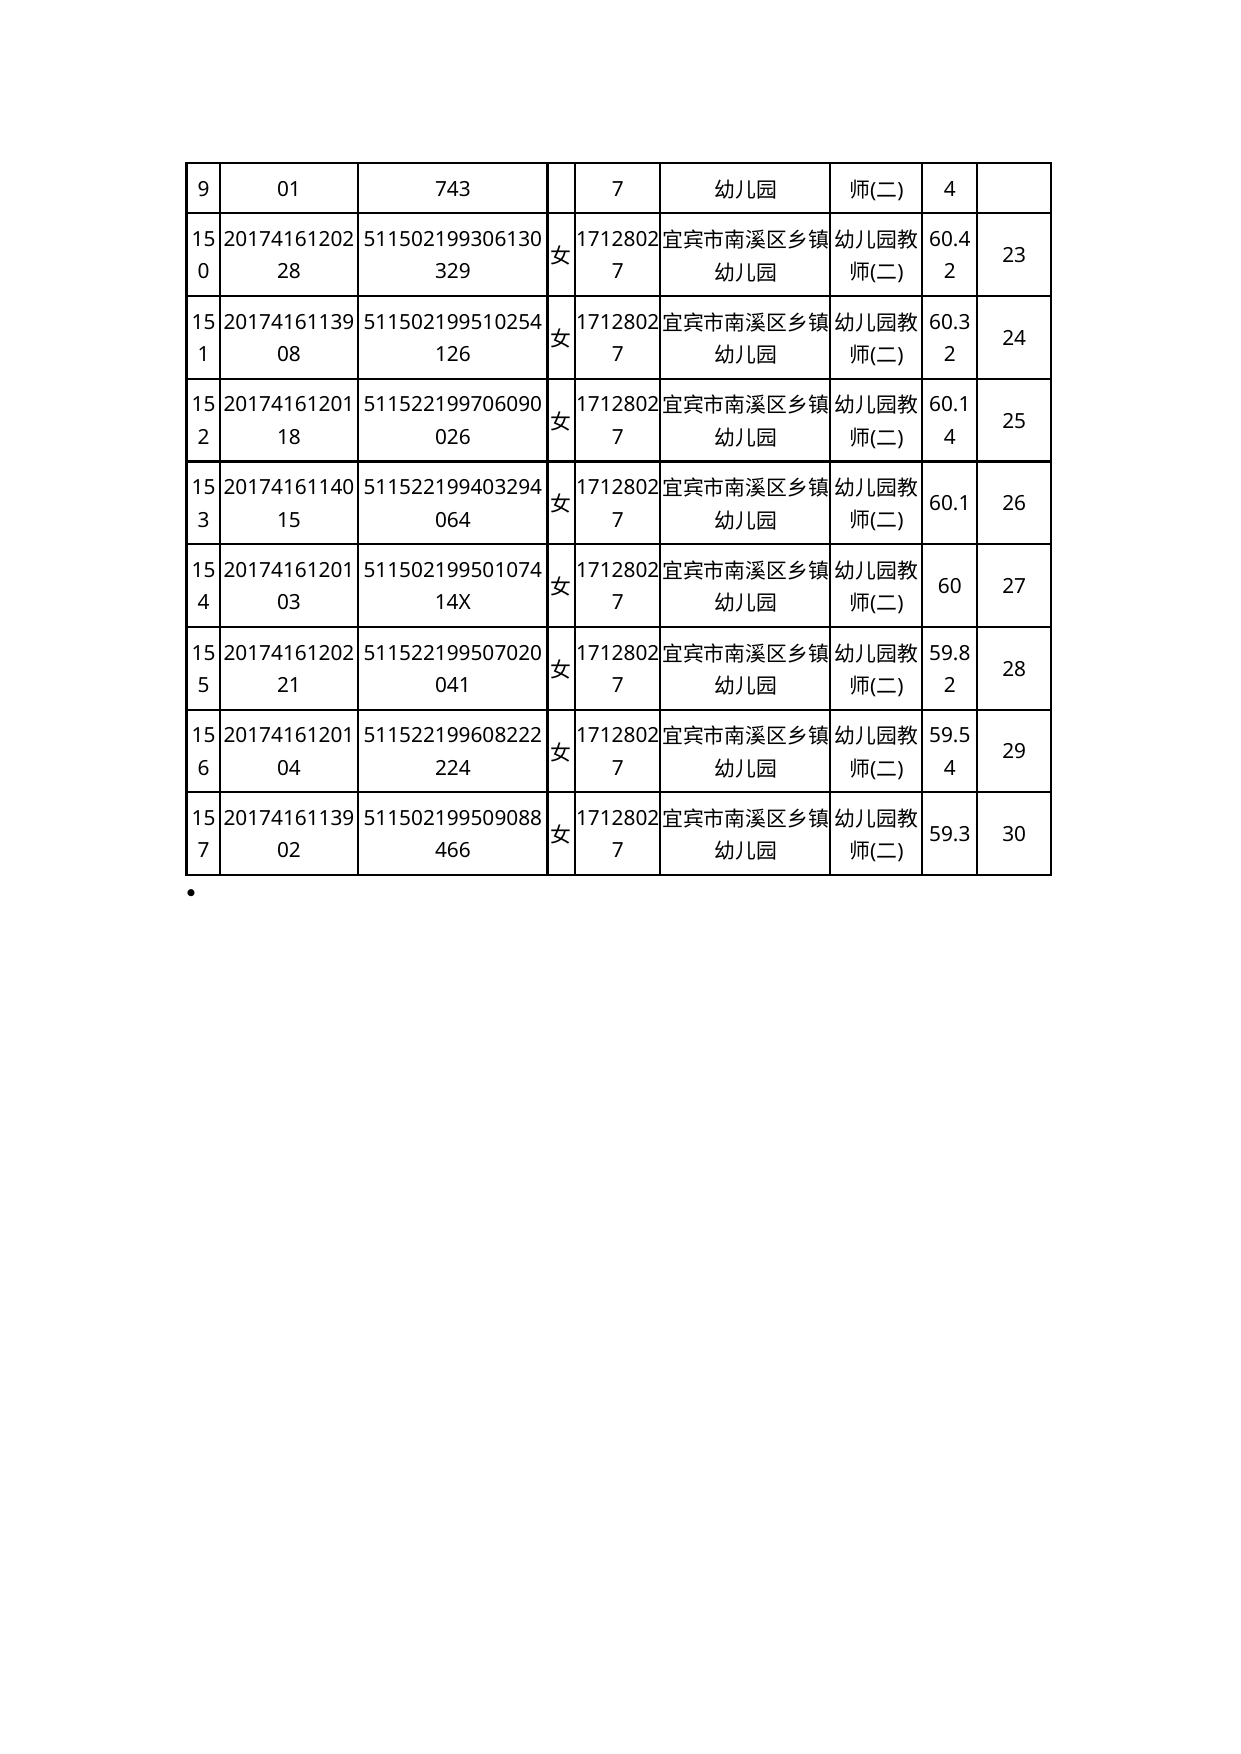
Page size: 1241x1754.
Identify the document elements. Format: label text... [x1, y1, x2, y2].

table_cell 女 [549, 380, 574, 460]
table_cell 60.14 [923, 380, 976, 460]
table_cell 幼儿园教师(二) [831, 793, 921, 874]
table_cell 60.1 [923, 463, 976, 543]
table_cell 59.82 [923, 628, 976, 708]
table_cell 157 [188, 793, 219, 874]
table_cell 59.3 [923, 793, 976, 874]
table_cell 女 [549, 164, 574, 212]
table_cell 151 [188, 297, 219, 378]
table_cell 511522199608222224 [359, 711, 546, 791]
table_cell 2017416120228 [221, 214, 357, 295]
table_cell 幼儿园教师(二) [831, 297, 921, 378]
table_cell 17128027 [576, 463, 659, 543]
table_cell 17128027 [576, 380, 659, 460]
table_cell 27 [978, 545, 1050, 626]
table_cell 22 [978, 164, 1050, 212]
table_cell 154 [188, 545, 219, 626]
table_cell 女 [549, 628, 574, 708]
table_cell 宜宾市南溪区乡镇幼儿园 [661, 297, 829, 378]
table_cell 60.44 [923, 164, 976, 212]
table_cell 511502199306130329 [359, 214, 546, 295]
table_cell 宜宾市南溪区乡镇幼儿园 [661, 711, 829, 791]
table_cell 51150219950107414X [359, 545, 546, 626]
table_cell 59.54 [923, 711, 976, 791]
table_cell 511522199403294064 [359, 463, 546, 543]
table_cell 23 [978, 214, 1050, 295]
table_cell 511522199505120743 [359, 164, 546, 212]
table_cell 幼儿园教师(二) [831, 545, 921, 626]
table_cell 宜宾市南溪区乡镇幼儿园 [661, 628, 829, 708]
table_cell 2017416113902 [221, 793, 357, 874]
table_cell 女 [549, 297, 574, 378]
table_cell 60 [923, 545, 976, 626]
table_cell 2017416120221 [221, 628, 357, 708]
table_cell 17128027 [576, 793, 659, 874]
table_cell 宜宾市南溪区乡镇幼儿园 [661, 793, 829, 874]
table_cell 2017416113908 [221, 297, 357, 378]
table_cell 156 [188, 711, 219, 791]
table_cell 幼儿园教师(二) [831, 214, 921, 295]
table_cell 26 [978, 463, 1050, 543]
table_cell 17128027 [576, 297, 659, 378]
table_cell 60.32 [923, 297, 976, 378]
table_cell 女 [549, 214, 574, 295]
table_cell 幼儿园教师(二) [831, 463, 921, 543]
table_cell 2017416120301 [221, 164, 357, 212]
table_cell 幼儿园教师(二) [831, 380, 921, 460]
table_cell 60.42 [923, 214, 976, 295]
table_cell 149 [188, 164, 219, 212]
table_cell 女 [549, 793, 574, 874]
table_cell 17128027 [576, 545, 659, 626]
table_cell 宜宾市南溪区乡镇幼儿园 [661, 463, 829, 543]
table_cell 511522199706090026 [359, 380, 546, 460]
table_cell 2017416120104 [221, 711, 357, 791]
table_cell 2017416120118 [221, 380, 357, 460]
table_cell 17128027 [576, 214, 659, 295]
table_cell 幼儿园教师(二) [831, 711, 921, 791]
table_cell 24 [978, 297, 1050, 378]
table_cell 155 [188, 628, 219, 708]
table_cell 宜宾市南溪区乡镇幼儿园 [661, 545, 829, 626]
table_cell 宜宾市南溪区乡镇幼儿园 [661, 164, 829, 212]
table_cell 幼儿园教师(二) [831, 628, 921, 708]
table_cell 25 [978, 380, 1050, 460]
table_cell 30 [978, 793, 1050, 874]
table_cell 511502199509088466 [359, 793, 546, 874]
table_cell 宜宾市南溪区乡镇幼儿园 [661, 380, 829, 460]
table_cell 153 [188, 463, 219, 543]
table_cell 2017416120103 [221, 545, 357, 626]
table_cell 150 [188, 214, 219, 295]
table_cell 女 [549, 463, 574, 543]
table_cell 17128027 [576, 164, 659, 212]
table_cell 女 [549, 545, 574, 626]
table_cell 511522199507020041 [359, 628, 546, 708]
table_cell 152 [188, 380, 219, 460]
table_cell 28 [978, 628, 1050, 708]
table_cell 幼儿园教师(二) [831, 164, 921, 212]
table_cell 宜宾市南溪区乡镇幼儿园 [661, 214, 829, 295]
table_cell 29 [978, 711, 1050, 791]
table_cell 2017416114015 [221, 463, 357, 543]
table_cell 17128027 [576, 711, 659, 791]
table_cell 511502199510254126 [359, 297, 546, 378]
table_cell 17128027 [576, 628, 659, 708]
table_cell 女 [549, 711, 574, 791]
